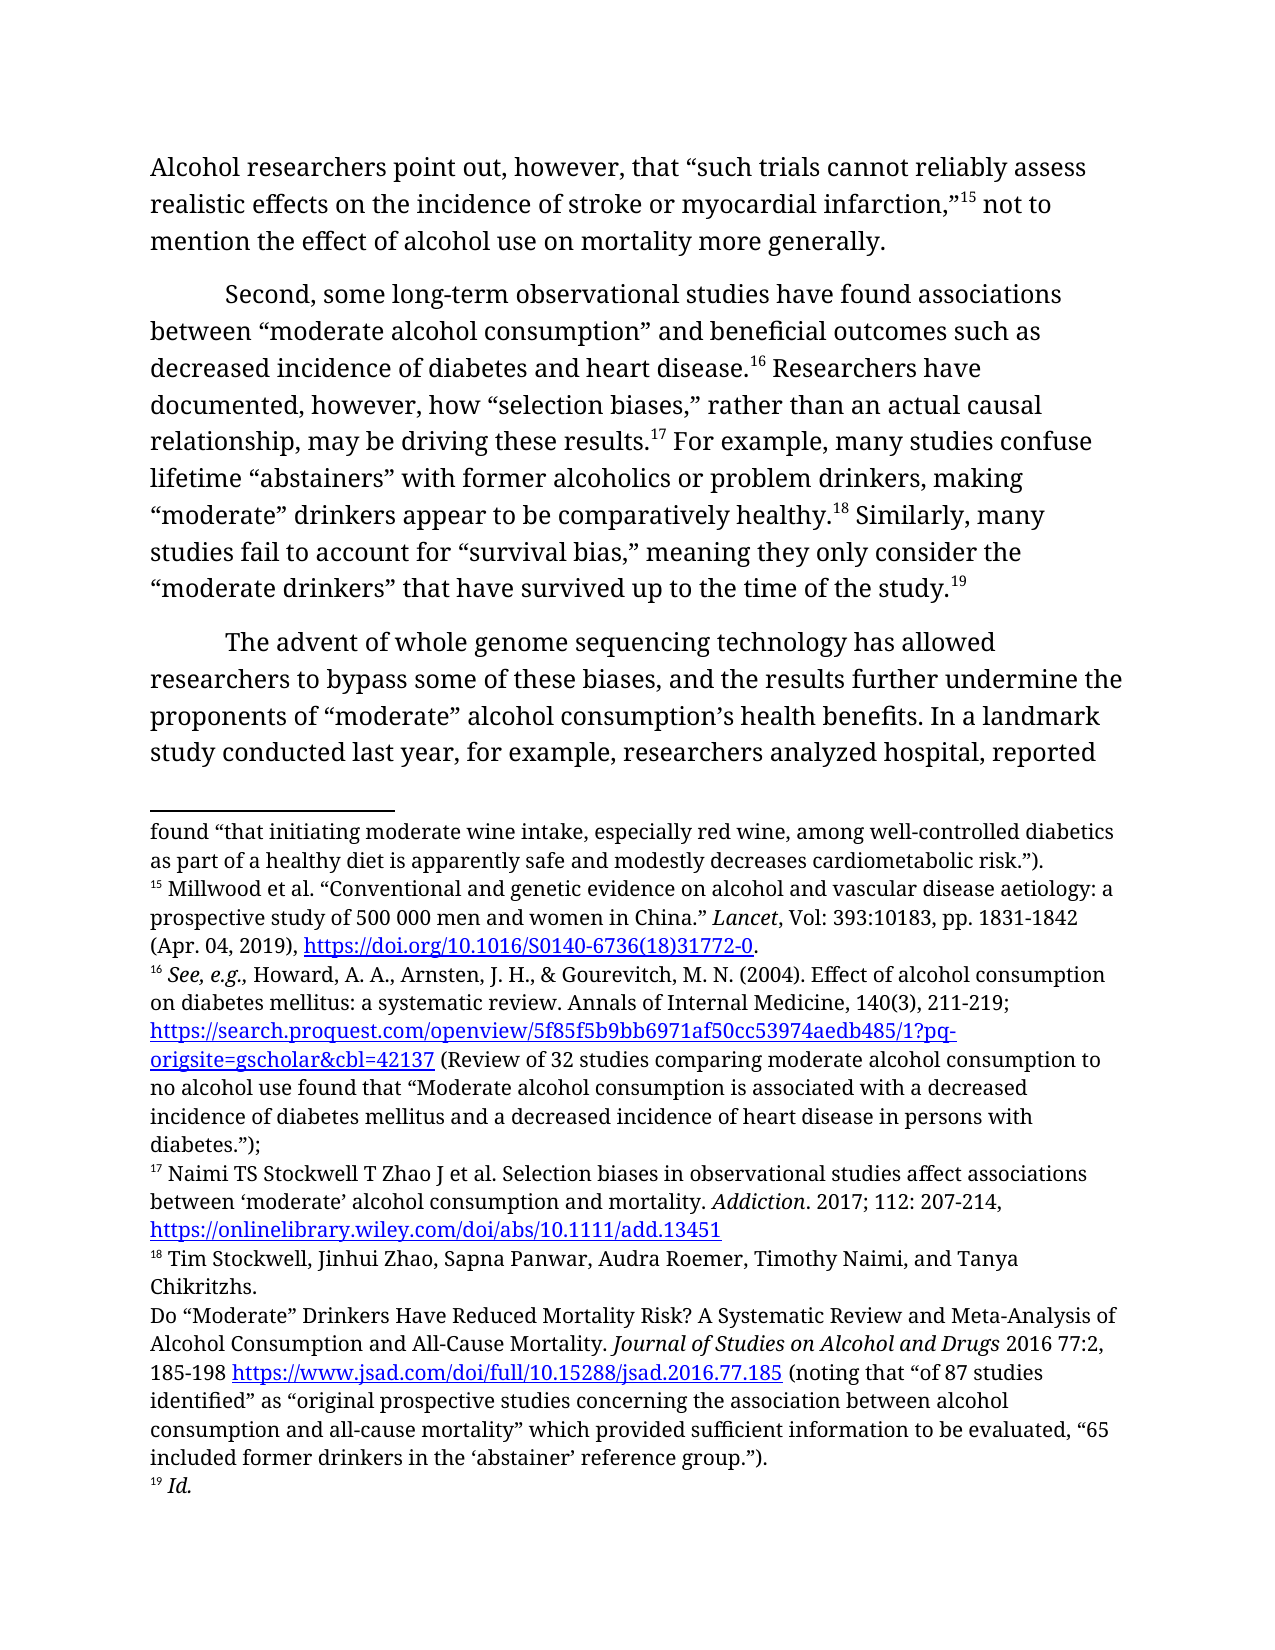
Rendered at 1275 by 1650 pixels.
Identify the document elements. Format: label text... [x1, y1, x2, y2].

text Second, some long-term observational studies have found associations between “moderate alcohol consumption” and beneficial outcomes such as decreased incidence of diabetes and heart disease. Researchers have documented, however, how “selection biases,” rather than an actual causal relationship, may be driving these results. For example, many studies confuse lifetime “abstainers” with former alcoholics or problem drinkers, making “moderate” drinkers appear to be comparatively healthy. Similarly, many studies fail to account for “survival bias,” meaning they only consider the “moderate drinkers” that have survived up to the time of the study. [150, 277, 1125, 605]
text In general, the evidence for alcohol’s health benefits falls into two types. First, some small, short-term randomized trials have suggested that moderate alcohol use has salutary physiological effects, such as lowering cholesterol. Alcohol researchers point out, however, that “such trials cannot reliably assess realistic effects on the incidence of stroke or myocardial infarction,” not to mention the effect of alcohol use on mortality more generally. [150, 150, 1125, 258]
text The advent of whole genome sequencing technology has allowed researchers to bypass some of these biases, and the results further undermine the proponents of “moderate” alcohol consumption’s health benefits. In a landmark study conducted last year, for example, researchers analyzed hospital, reported alcohol use, and genetic records of 512,715 Chinese adults. In China, relatively common genetic variations cause flushing and discomfort with alcohol consumption, and thereby “greatly affect alcohol drinking patterns” in the population examined by the researchers. Cultural norms also greatly affect those patterns, with very few women in the region drinking alcohol. By comparing men and women, and those with and without the relevant genetic variations, the researchers were able to obtain a “reliable comparison of the causal effects of negligible, moderate, and higher levels of mean male alcohol intake.” They did not find that moderate alcohol consumption brought any health benefits. Rather, their paper concludes “that the apparently protective effects of moderate alcohol intake against stroke are largely non-causal, and that “[a]lcohol consumption uniformly increases blood pressure and stroke risk,” while having “little net effect on the risk of myocardial infarction.” [150, 624, 1125, 769]
